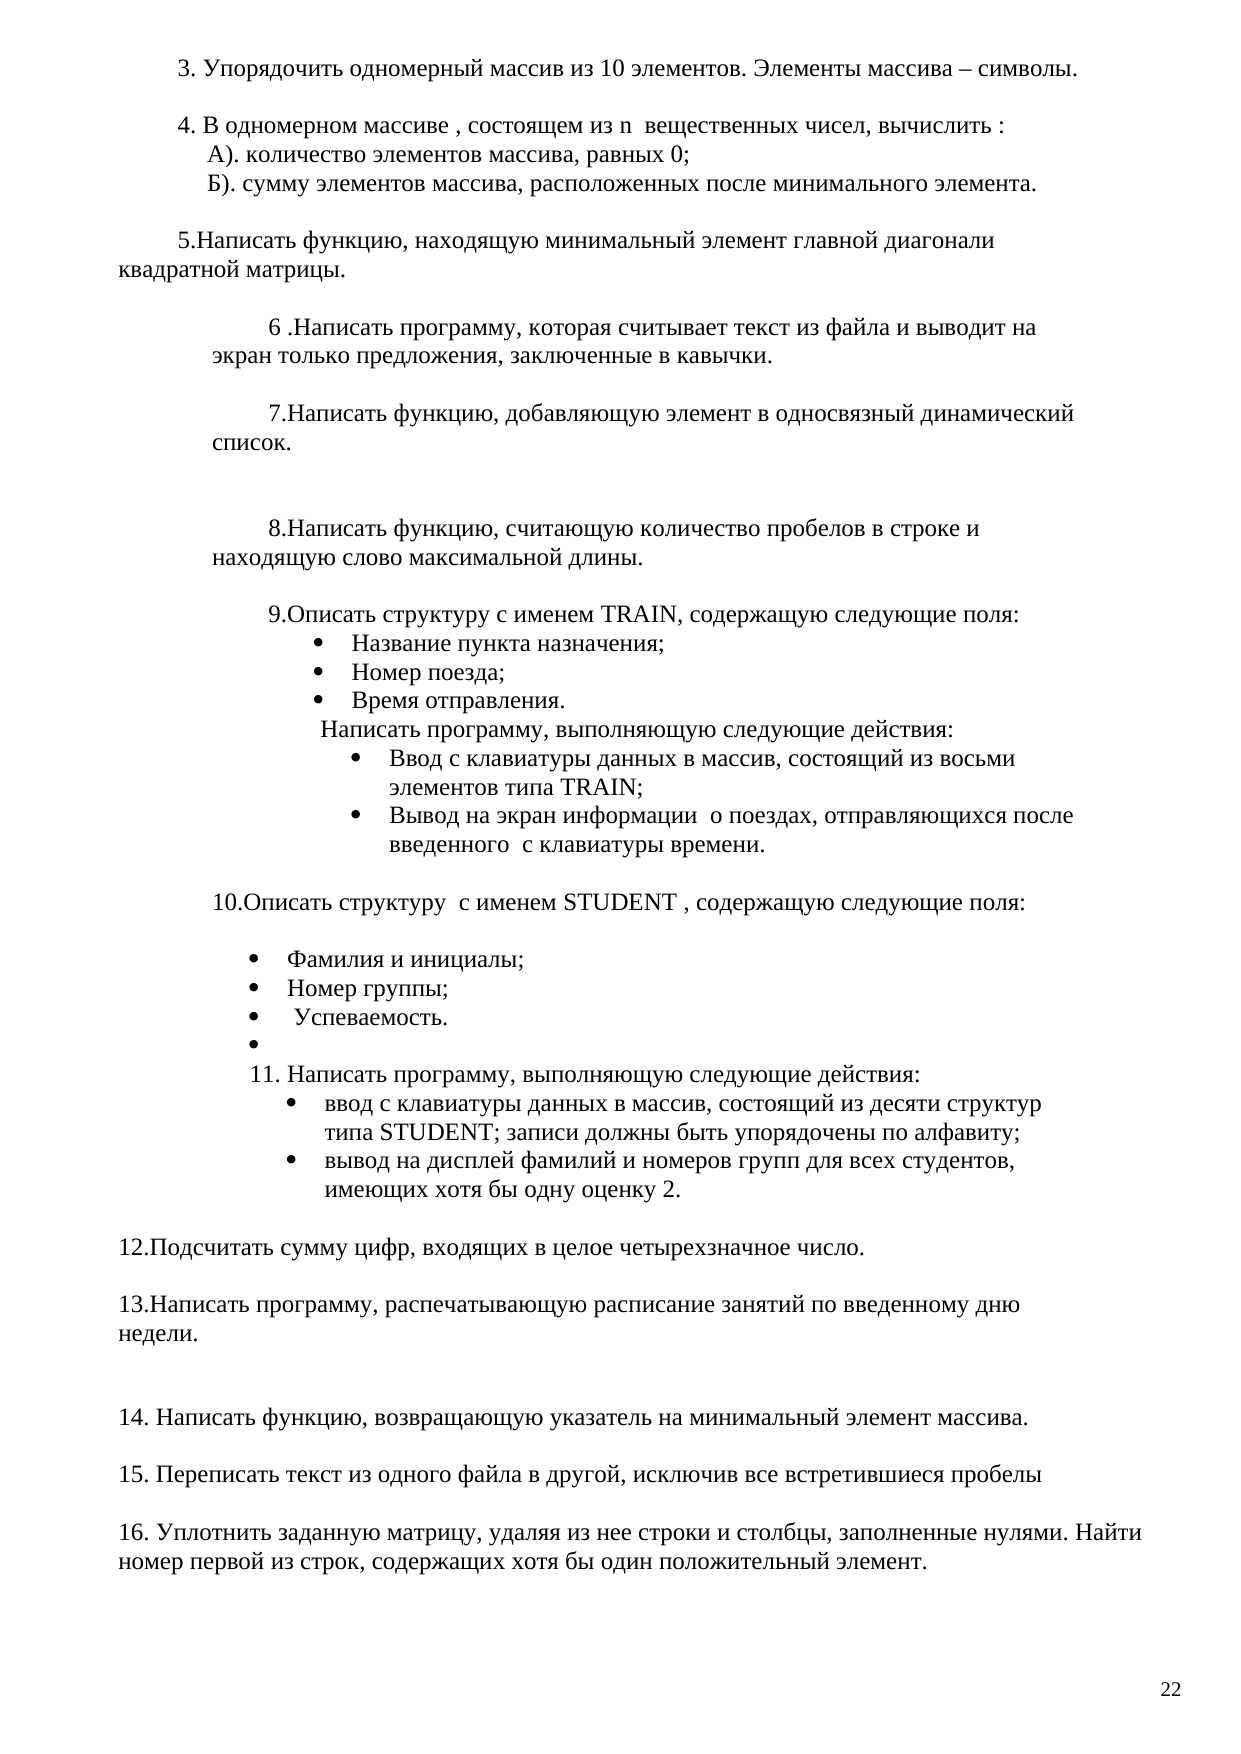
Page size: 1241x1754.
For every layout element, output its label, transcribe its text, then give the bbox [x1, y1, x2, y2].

list Номер группы; [249, 973, 1079, 1002]
list Успеваемость. [249, 1002, 1079, 1031]
text 14. Написать функцию, возвращающую указатель на минимальный элемент массива. [118, 1402, 1079, 1431]
text 12.Подсчитать сумму цифр, входящих в целое четырехзначное число. [118, 1232, 1079, 1261]
list Номер поезда; [314, 657, 1079, 686]
text 8.Написать функцию, считающую количество пробелов в строке и находящую слово максимальной длины. [212, 513, 1079, 571]
list Фамилия и инициалы; [249, 944, 1079, 973]
text 11. Написать программу, выполняющую следующие действия: [249, 1059, 1079, 1088]
text 10.Описать структуру с именем STUDENT , содержащую следующие поля: [212, 887, 1079, 916]
text 15. Переписать текст из одного файла в другой, исключив все встретившиеся пробелы [118, 1459, 1079, 1488]
list Время отправления. [314, 686, 1079, 714]
text 6 .Написать программу, которая считывает текст из файла и выводит на экран только предложения, заключенные в кавычки. [212, 312, 1079, 369]
text 5.Написать функцию, находящую минимальный элемент главной диагонали квадратной матрицы. [118, 226, 1079, 283]
text 9.Описать структуру с именем TRAIN, содержащую следующие поля: [212, 599, 1079, 628]
text Б). сумму элементов массива, расположенных после минимального элемента. [118, 168, 1079, 197]
text 3. Упорядочить одномерный массив из 10 элементов. Элементы массива – символы. [118, 53, 1079, 82]
text Написать программу, выполняющую следующие действия: [314, 714, 1079, 743]
list Вывод на экран информации о поездах, отправляющихся после введенного с клавиатуры времени. [351, 801, 1079, 858]
list Ввод с клавиатуры данных в массив, состоящий из восьми элементов типа TRAIN; [351, 743, 1079, 801]
text 16. Уплотнить заданную матрицу, удаляя из нее строки и столбцы, заполненные нулями. Найти номер первой из строк, содержащих хотя бы один положительный элемент. [118, 1517, 1192, 1574]
text 7.Написать функцию, добавляющую элемент в односвязный динамический список. [212, 398, 1079, 456]
text 4. В одномерном массиве , состоящем из n вещественных чисел, вычислить : [118, 111, 1079, 139]
text А). количество элементов массива, равных 0; [118, 139, 1079, 168]
list вывод на дисплей фамилий и номеров групп для всех студентов, имеющих хотя бы одну оценку 2. [287, 1146, 1079, 1203]
list Название пункта назначения; [314, 628, 1079, 657]
text 13.Написать программу, распечатывающую расписание занятий по введенному дню недели. [118, 1289, 1079, 1347]
list ввод с клавиатуры данных в массив, состоящий из десяти структур типа STUDENT; записи должны быть упорядочены по алфавиту; [287, 1088, 1079, 1146]
